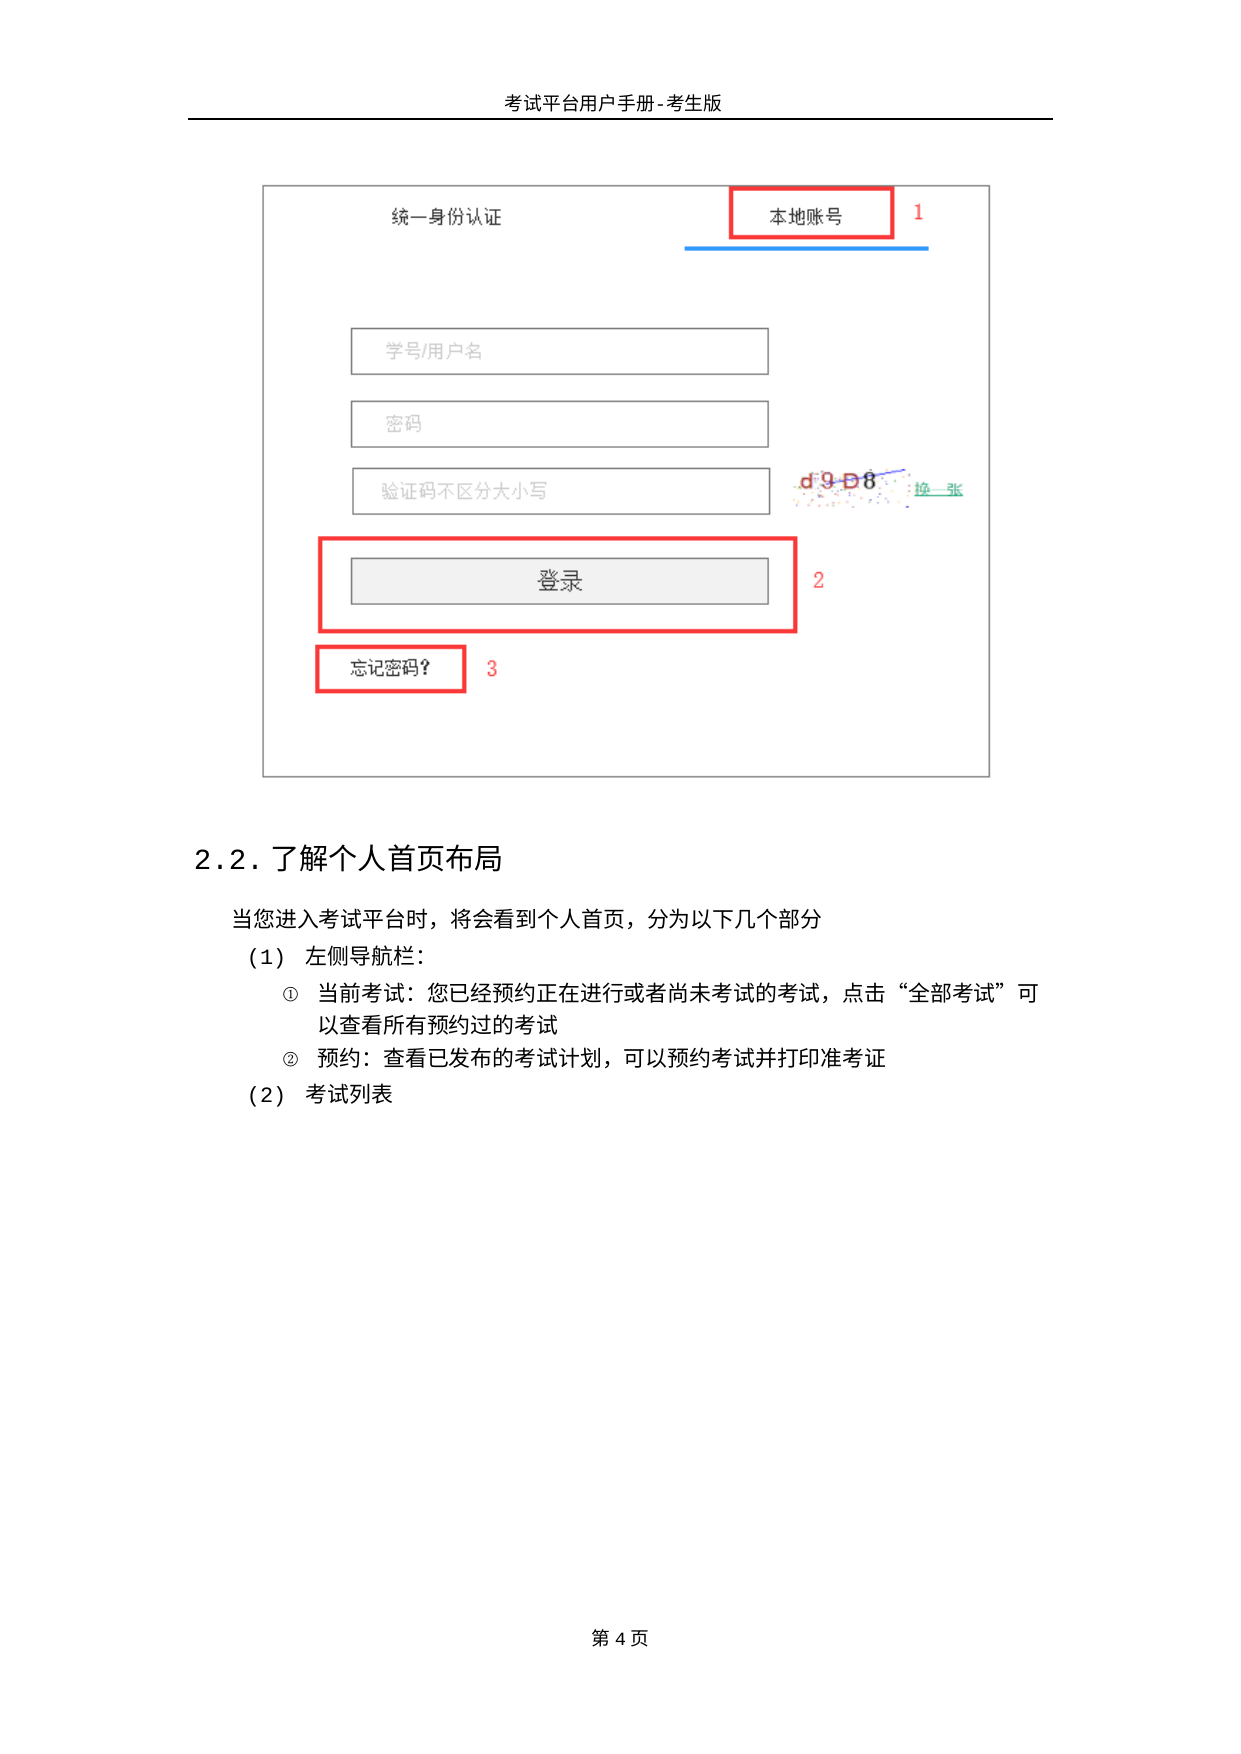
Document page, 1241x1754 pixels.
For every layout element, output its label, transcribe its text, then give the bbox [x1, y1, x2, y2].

text 当您进入考试平台时，将会看到个人首页，分为以下几个部分 [187, 902, 1053, 934]
text 当前考试：您已经预约正在进行或者尚未考试的考试，点击“全部考试”可以查看所有预约过的考试 [282, 975, 1053, 1040]
text 考试列表 [247, 1077, 1053, 1109]
picture [187, 162, 1053, 792]
text 左侧导航栏： [247, 939, 1053, 971]
subtitle 了解个人首页布局 [193, 824, 1053, 889]
text 预约：查看已发布的考试计划，可以预约考试并打印准考证 [282, 1040, 1053, 1073]
